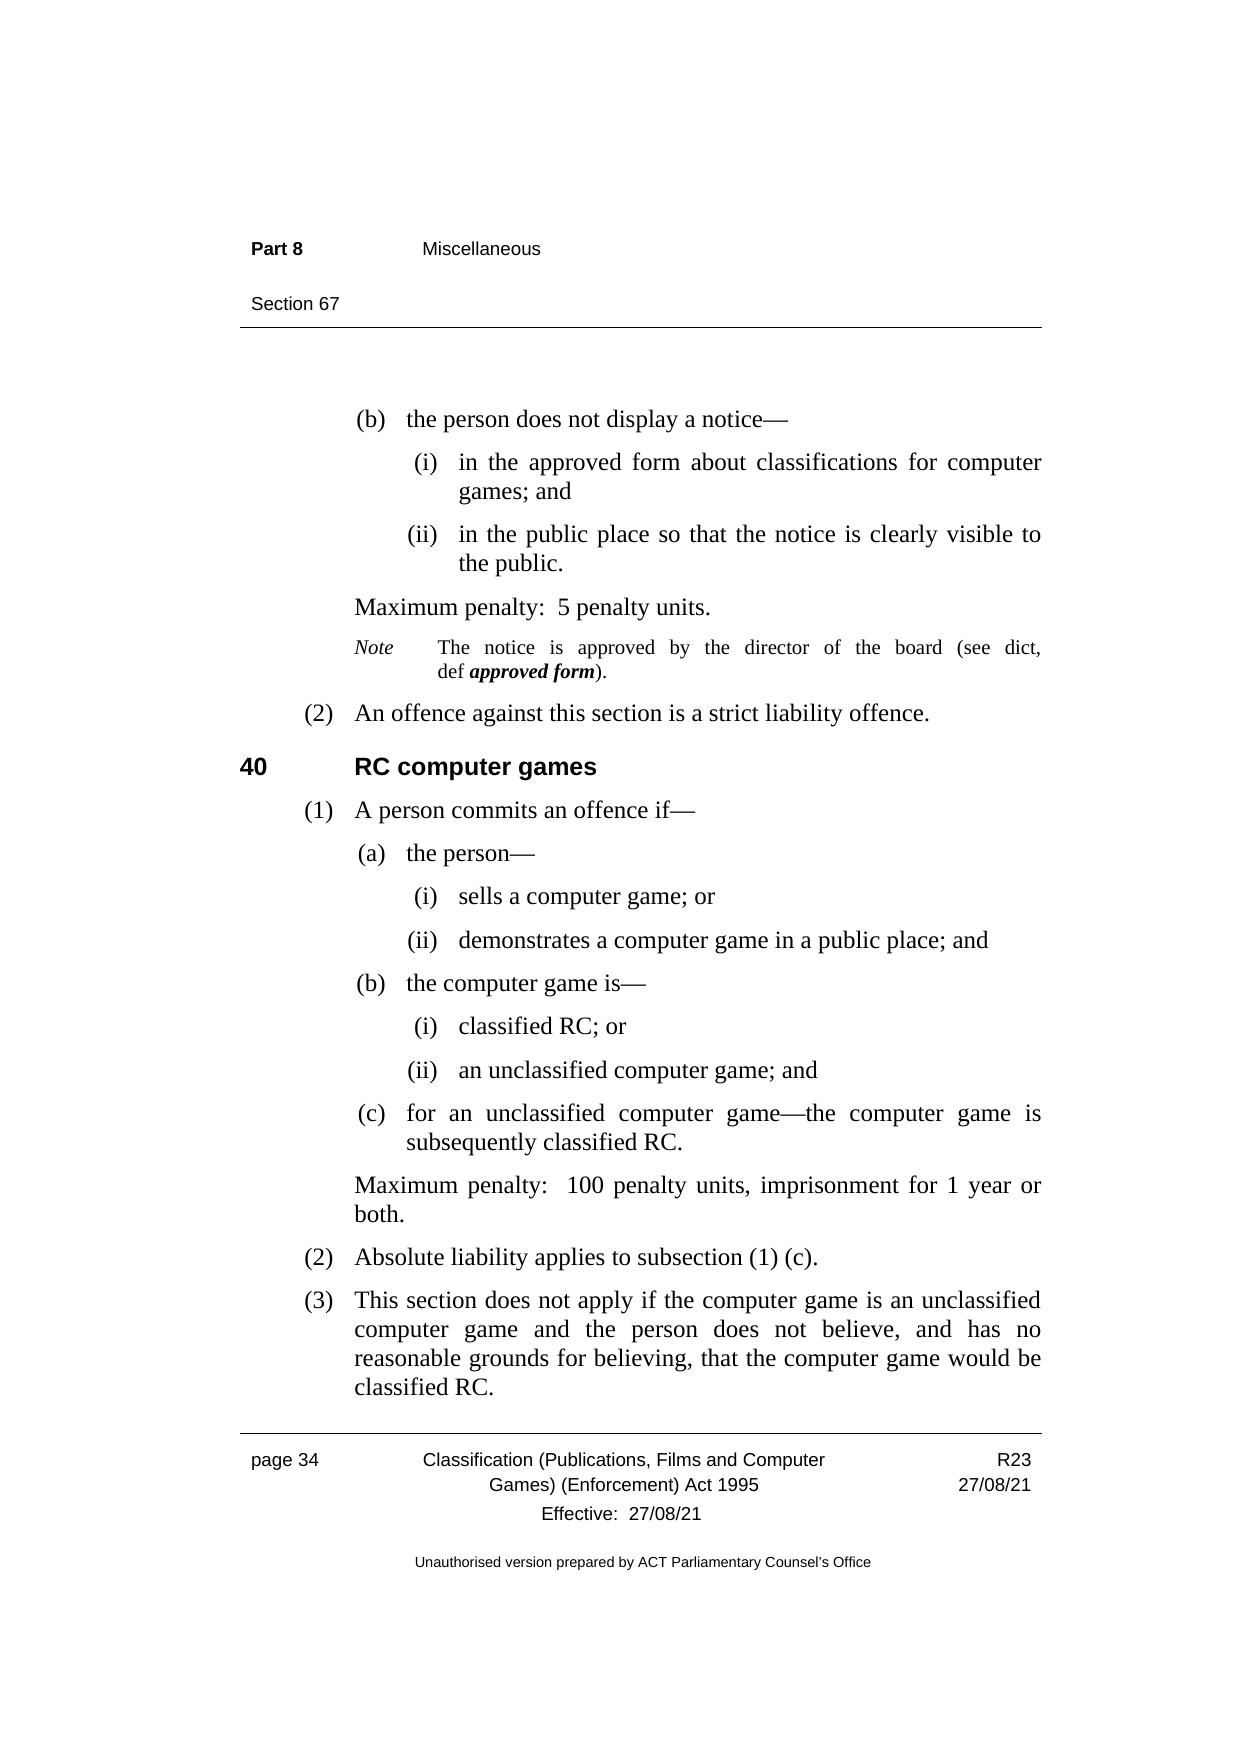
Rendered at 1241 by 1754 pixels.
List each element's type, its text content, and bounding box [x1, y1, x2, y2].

text (i) in the approved form about classifications for computer games; and [239, 447, 1042, 505]
text (ii) an unclassified computer game; and [239, 1055, 1042, 1083]
text (2) An offence against this section is a strict liability offence. [239, 698, 1042, 726]
text (ii) demonstrates a computer game in a public place; and [239, 925, 1042, 953]
text (a) the person— [239, 838, 1042, 867]
text (ii) in the public place so that the notice is clearly visible to the public. [239, 519, 1042, 577]
text (2) Absolute liability applies to subsection (1) (c). [239, 1242, 1042, 1271]
text Maximum penalty: 5 penalty units. [354, 592, 1042, 620]
text (b) the computer game is— [239, 968, 1042, 997]
text (i) classified RC; or [239, 1011, 1042, 1040]
text (3) This section does not apply if the computer game is an unclassified computer game and the person does not believe, and has no reasonable grounds for believing, that the computer game would be classified RC. [239, 1286, 1042, 1401]
text Maximum penalty: 100 penalty units, imprisonment for 1 year or both. [354, 1170, 1042, 1228]
text 40 RC computer games [239, 751, 1042, 780]
text (i) sells a computer game; or [239, 881, 1042, 910]
text (1) A person commits an offence if— [239, 795, 1042, 823]
text (b) the person does not display a notice— [239, 404, 1042, 433]
text Note The notice is approved by the director of the board (see dict, def approved form). [354, 635, 1042, 683]
text (c) for an unclassified computer game—the computer game is subsequently classified RC. [239, 1098, 1042, 1156]
